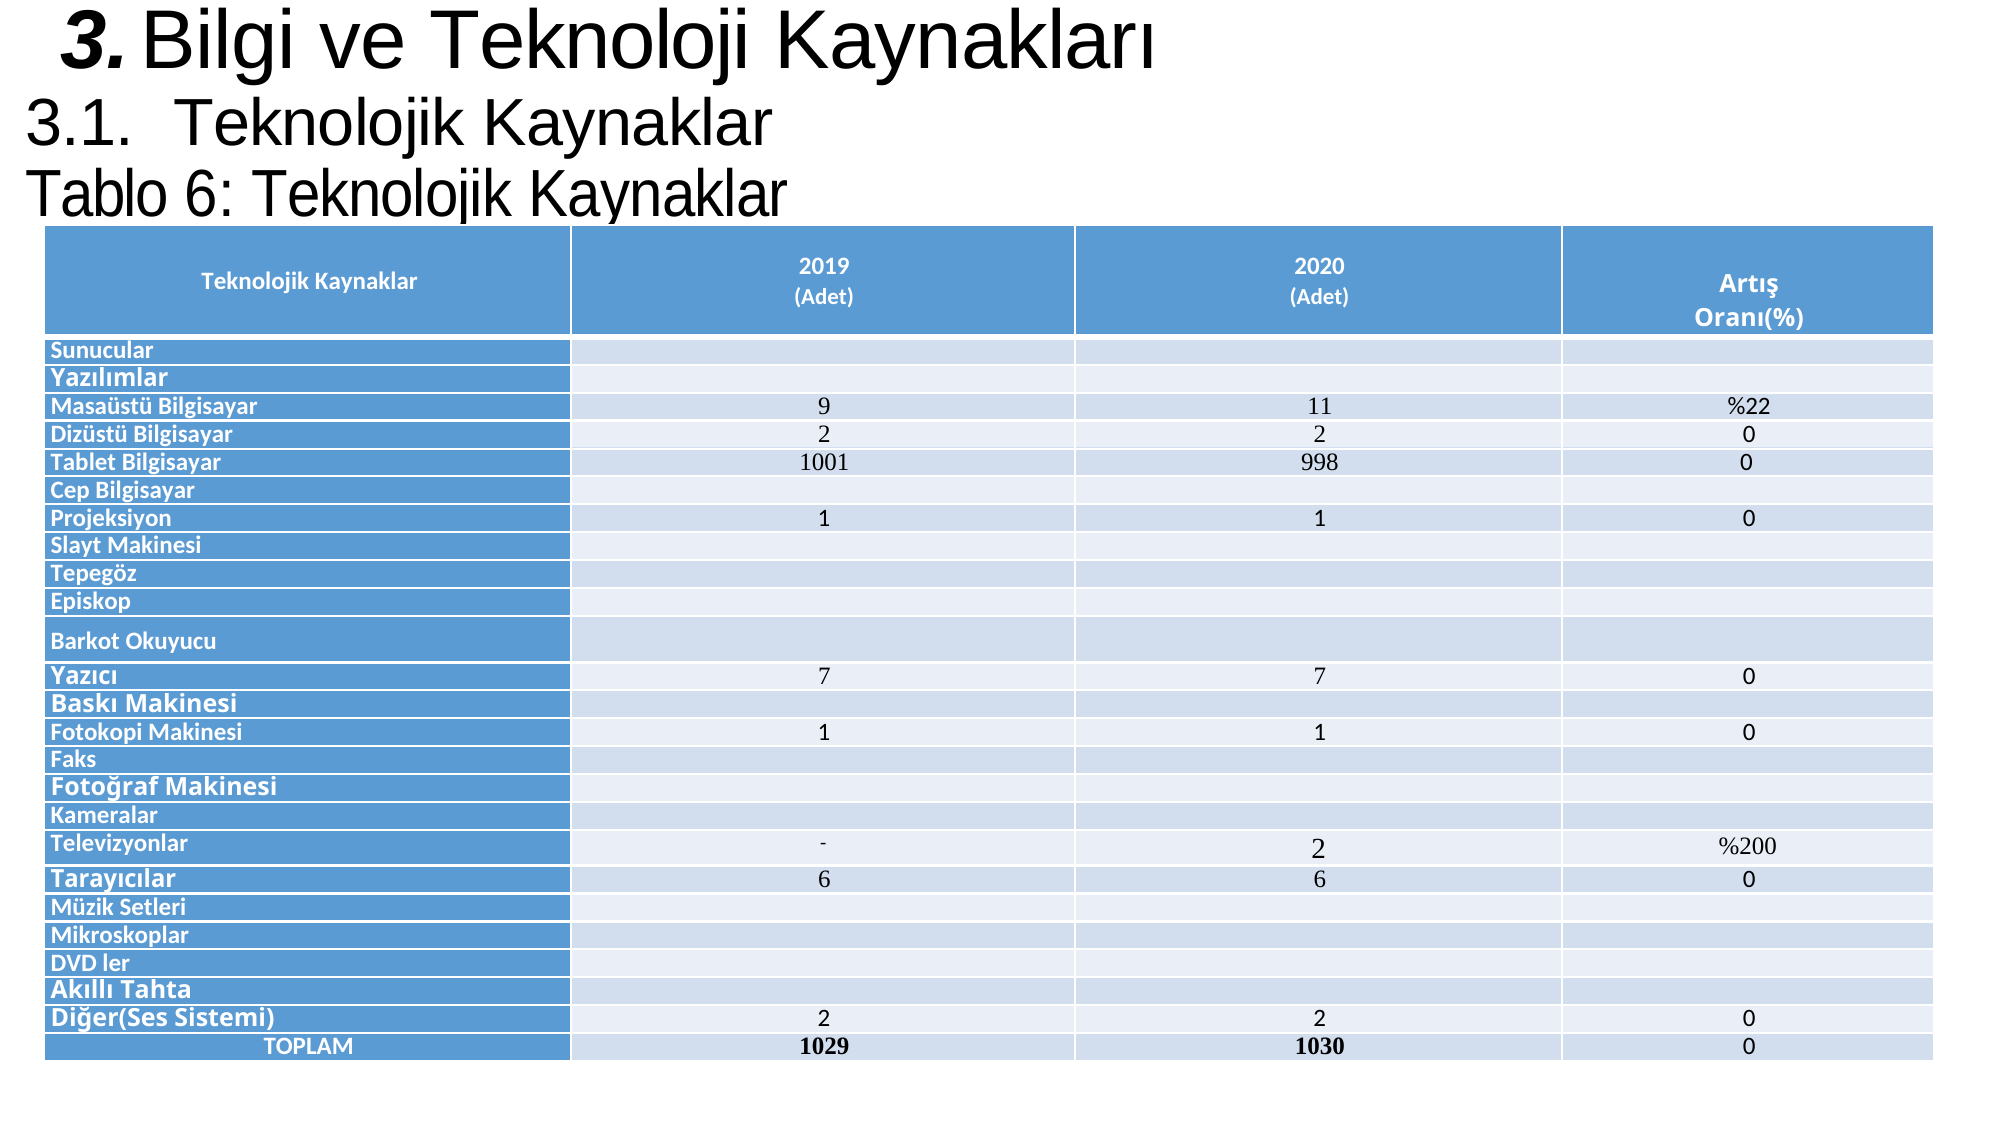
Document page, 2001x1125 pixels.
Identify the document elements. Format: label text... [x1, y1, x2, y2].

list Teknolojik Kaynaklar Tablo 6: Teknolojik Kaynaklar [25, 88, 811, 231]
list Bilgi ve Teknoloji Kaynakları [60, 0, 1981, 86]
